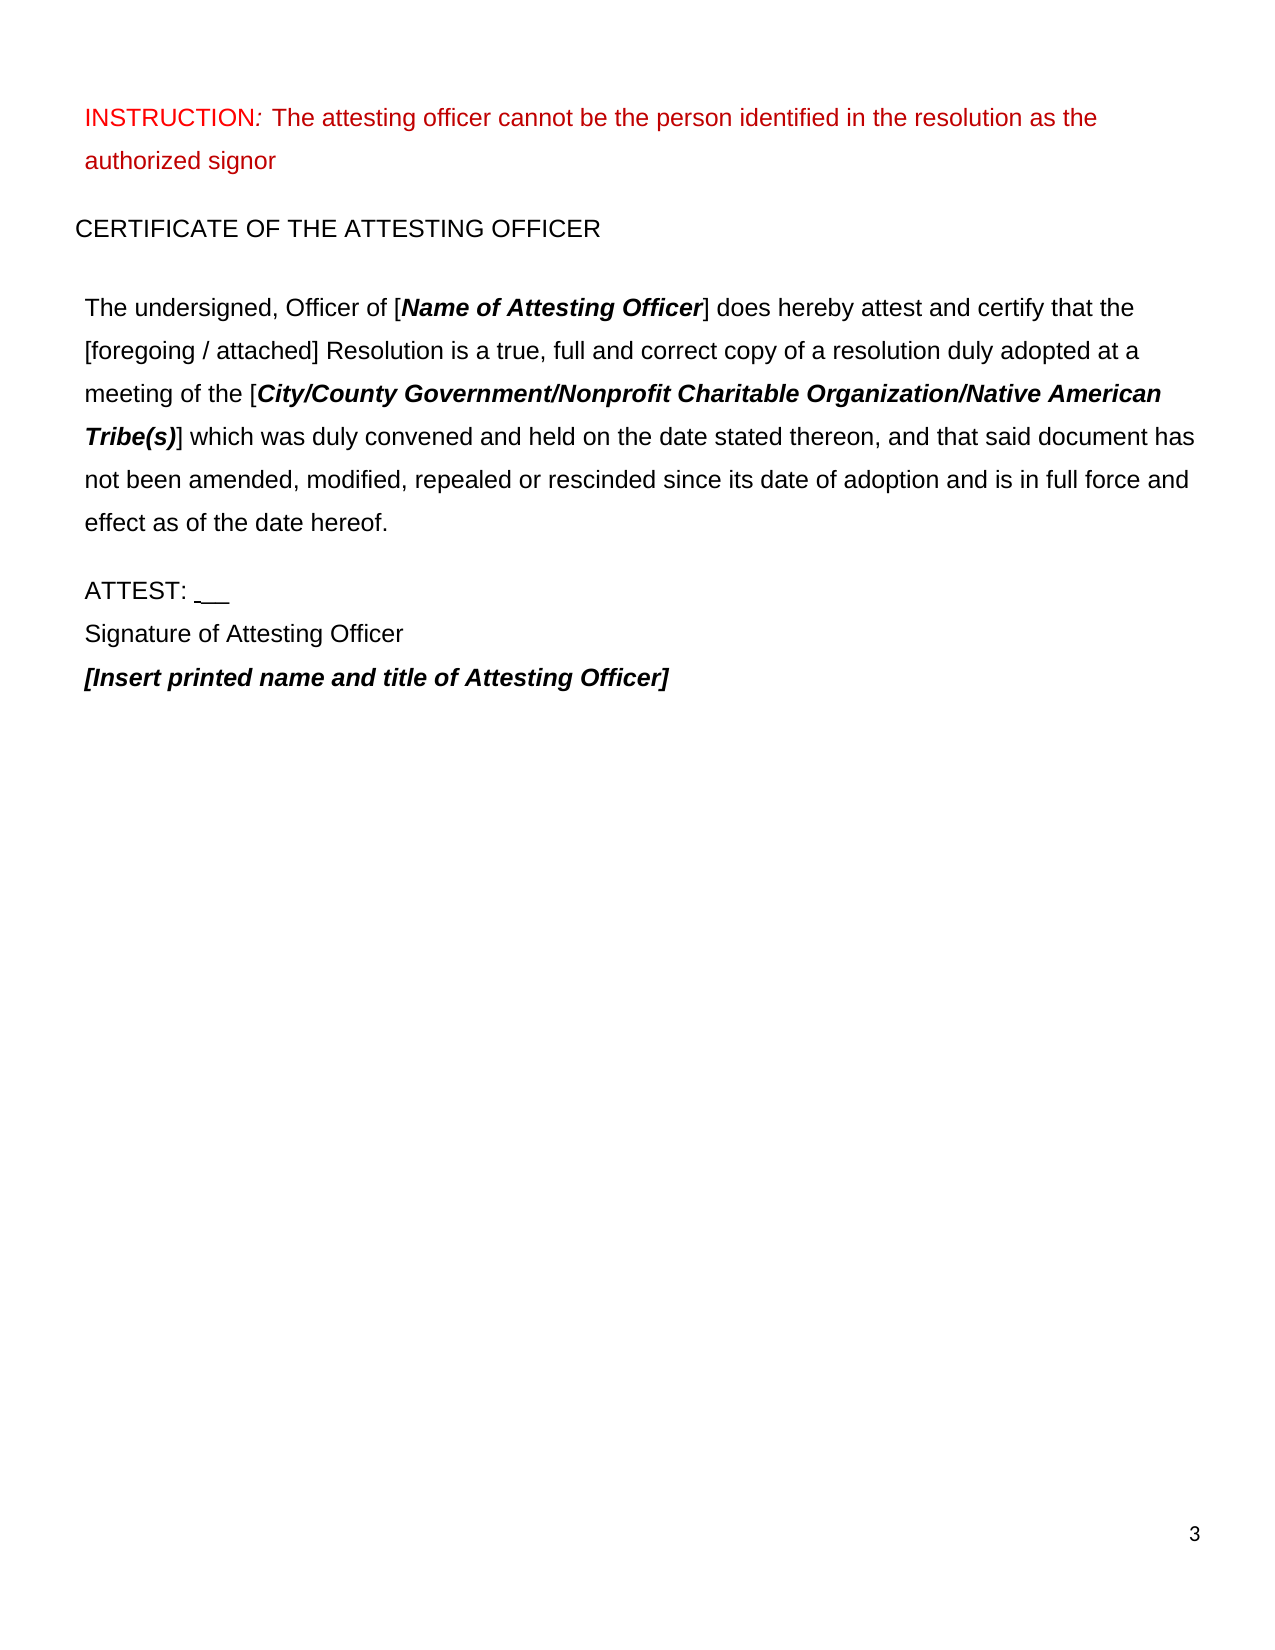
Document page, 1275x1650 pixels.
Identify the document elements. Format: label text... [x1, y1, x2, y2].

text ATTEST: __ [84, 576, 1200, 605]
subtitle CERTIFICATE OF THE ATTESTING OFFICER [75, 214, 1200, 243]
text [Insert printed name and title of Attesting Officer] [84, 663, 1200, 691]
text Signature of Attesting Officer [84, 619, 1200, 648]
text INSTRUCTION: The attesting officer cannot be the person identified in the resolution as the authorized signor [84, 103, 1187, 175]
text The undersigned, Officer of [Name of Attesting Officer] does hereby attest and certify that the [foregoing / attached] Resolution is a true, full and correct copy of a resolution duly adopted at a meeting of the [City/County Government/Nonprofit Charitable Organization/Native American Tribe(s)] which was duly convened and held on the date stated thereon, and that said document has not been amended, modified, repealed or rescinded since its date of adoption and is in full force and effect as of the date hereof. [84, 293, 1200, 537]
